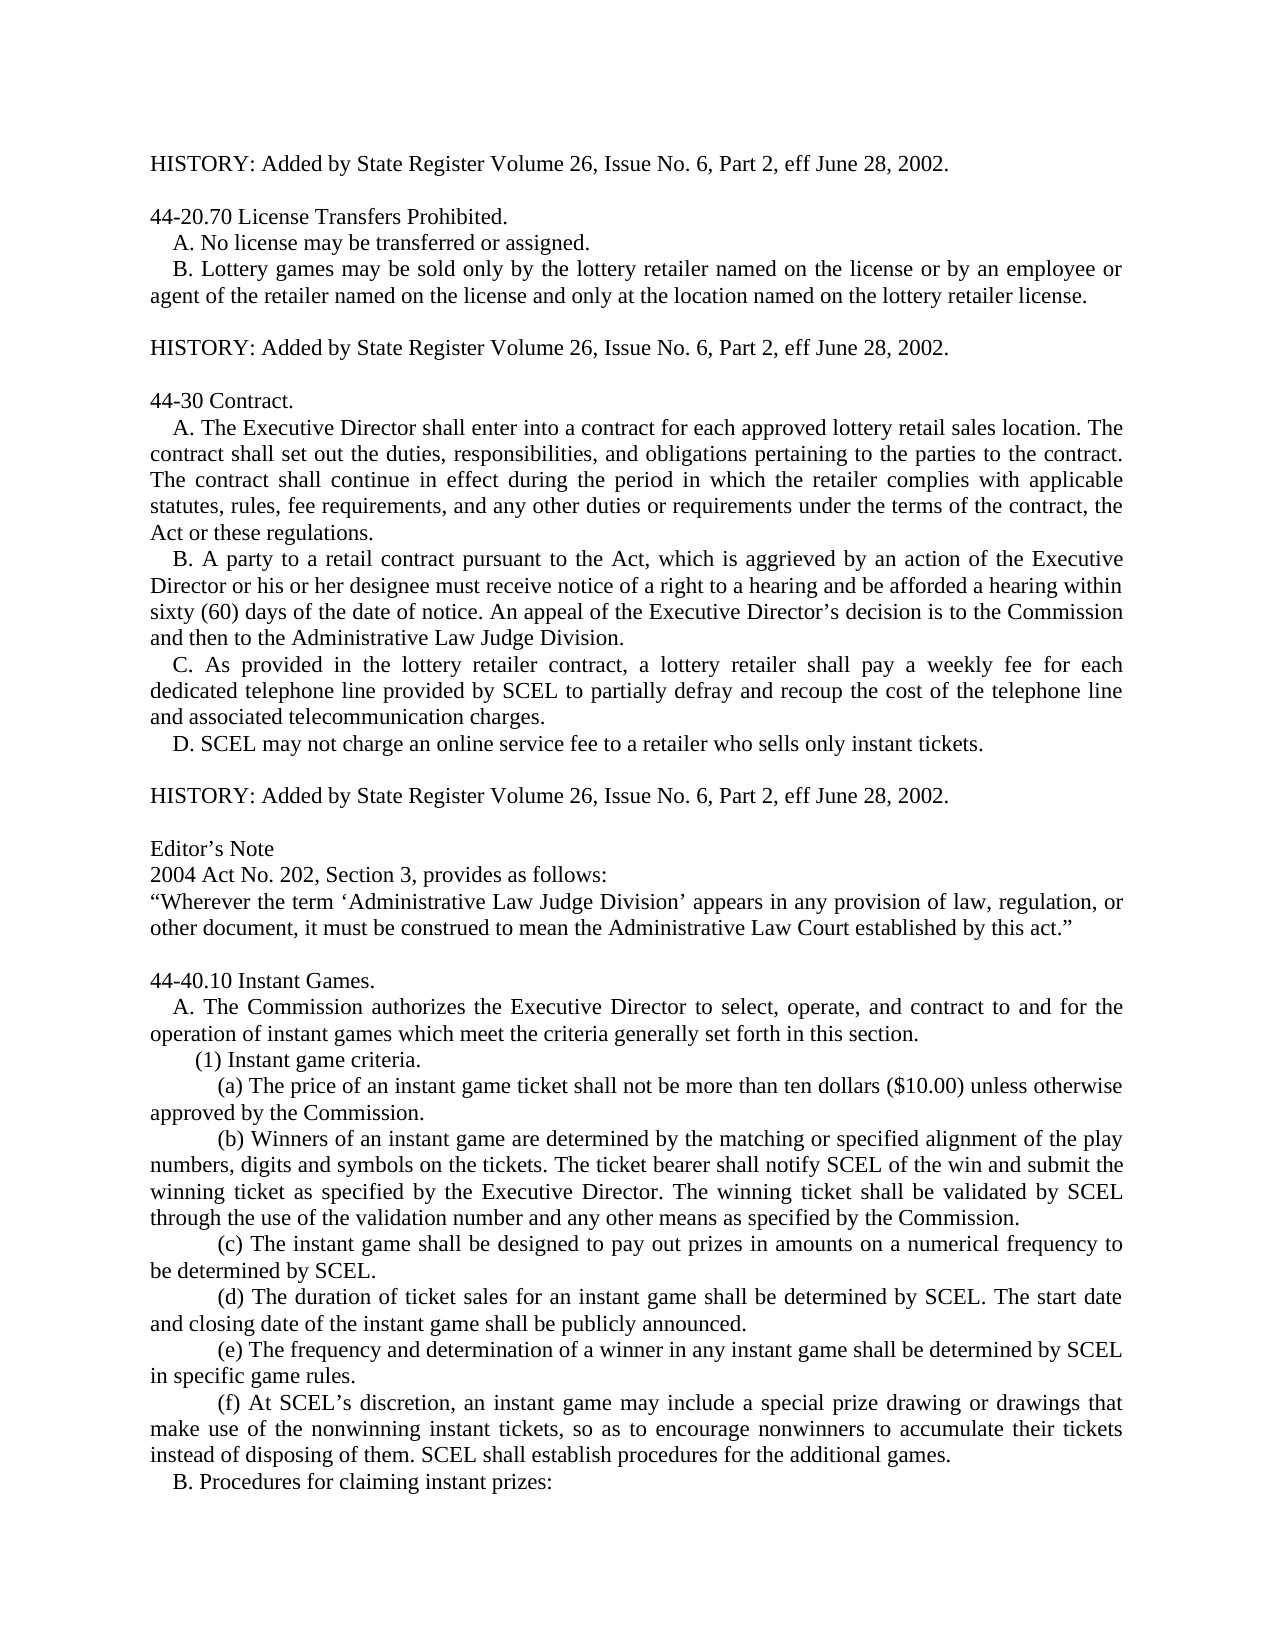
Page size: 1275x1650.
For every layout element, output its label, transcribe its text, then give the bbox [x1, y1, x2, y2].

text HISTORY: Added by State Register Volume 26, Issue No. 6, Part 2, eff June 28, 2002. [150, 782, 1125, 809]
text A. The Commission authorizes the Executive Director to select, operate, and contract to and for the operation of instant games which meet the criteria generally set forth in this section. [150, 993, 1125, 1046]
text B. Procedures for claiming instant prizes: [150, 1468, 1125, 1494]
text B. A party to a retail contract pursuant to the Act, which is aggrieved by an action of the Executive Director or his or her designee must receive notice of a right to a hearing and be afforded a hearing within sixty (60) days of the date of notice. An appeal of the Executive Director’s decision is to the Commission and then to the Administrative Law Judge Division. [150, 545, 1125, 651]
text D. SCEL may not charge an online service fee to a retailer who sells only instant tickets. [150, 730, 1125, 756]
text (1) Instant game criteria. [150, 1046, 1125, 1072]
text HISTORY: Added by State Register Volume 26, Issue No. 6, Part 2, eff June 28, 2002. [150, 334, 1125, 361]
text “Wherever the term ‘Administrative Law Judge Division’ appears in any provision of law, regulation, or other document, it must be construed to mean the Administrative Law Court established by this act.” [150, 888, 1125, 941]
text (b) Winners of an instant game are determined by the matching or specified alignment of the play numbers, digits and symbols on the tickets. The ticket bearer shall notify SCEL of the win and submit the winning ticket as specified by the Executive Director. The winning ticket shall be validated by SCEL through the use of the validation number and any other means as specified by the Commission. [150, 1125, 1125, 1231]
text 44-20.70 License Transfers Prohibited. [150, 203, 1125, 229]
text HISTORY: Added by State Register Volume 26, Issue No. 6, Part 2, eff June 28, 2002. [150, 150, 1125, 176]
text (f) At SCEL’s discretion, an instant game may include a special prize drawing or drawings that make use of the nonwinning instant tickets, so as to encourage nonwinners to accumulate their tickets instead of disposing of them. SCEL shall establish procedures for the additional games. [150, 1389, 1125, 1468]
text (d) The duration of ticket sales for an instant game shall be determined by SCEL. The start date and closing date of the instant game shall be publicly announced. [150, 1283, 1125, 1336]
text 2004 Act No. 202, Section 3, provides as follows: [150, 862, 1125, 888]
text (e) The frequency and determination of a winner in any instant game shall be determined by SCEL in specific game rules. [150, 1336, 1125, 1389]
text Editor’s Note [150, 835, 1125, 862]
text B. Lottery games may be sold only by the lottery retailer named on the license or by an employee or agent of the retailer named on the license and only at the location named on the lottery retailer license. [150, 255, 1125, 308]
text A. No license may be transferred or assigned. [150, 229, 1125, 255]
text 44-30 Contract. [150, 387, 1125, 413]
text A. The Executive Director shall enter into a contract for each approved lottery retail sales location. The contract shall set out the duties, responsibilities, and obligations pertaining to the parties to the contract. The contract shall continue in effect during the period in which the retailer complies with applicable statutes, rules, fee requirements, and any other duties or requirements under the terms of the contract, the Act or these regulations. [150, 413, 1125, 545]
text 44-40.10 Instant Games. [150, 967, 1125, 993]
text C. As provided in the lottery retailer contract, a lottery retailer shall pay a weekly fee for each dedicated telephone line provided by SCEL to partially defray and recoup the cost of the telephone line and associated telecommunication charges. [150, 651, 1125, 730]
text (a) The price of an instant game ticket shall not be more than ten dollars ($10.00) unless otherwise approved by the Commission. [150, 1072, 1125, 1125]
text (c) The instant game shall be designed to pay out prizes in amounts on a numerical frequency to be determined by SCEL. [150, 1231, 1125, 1283]
